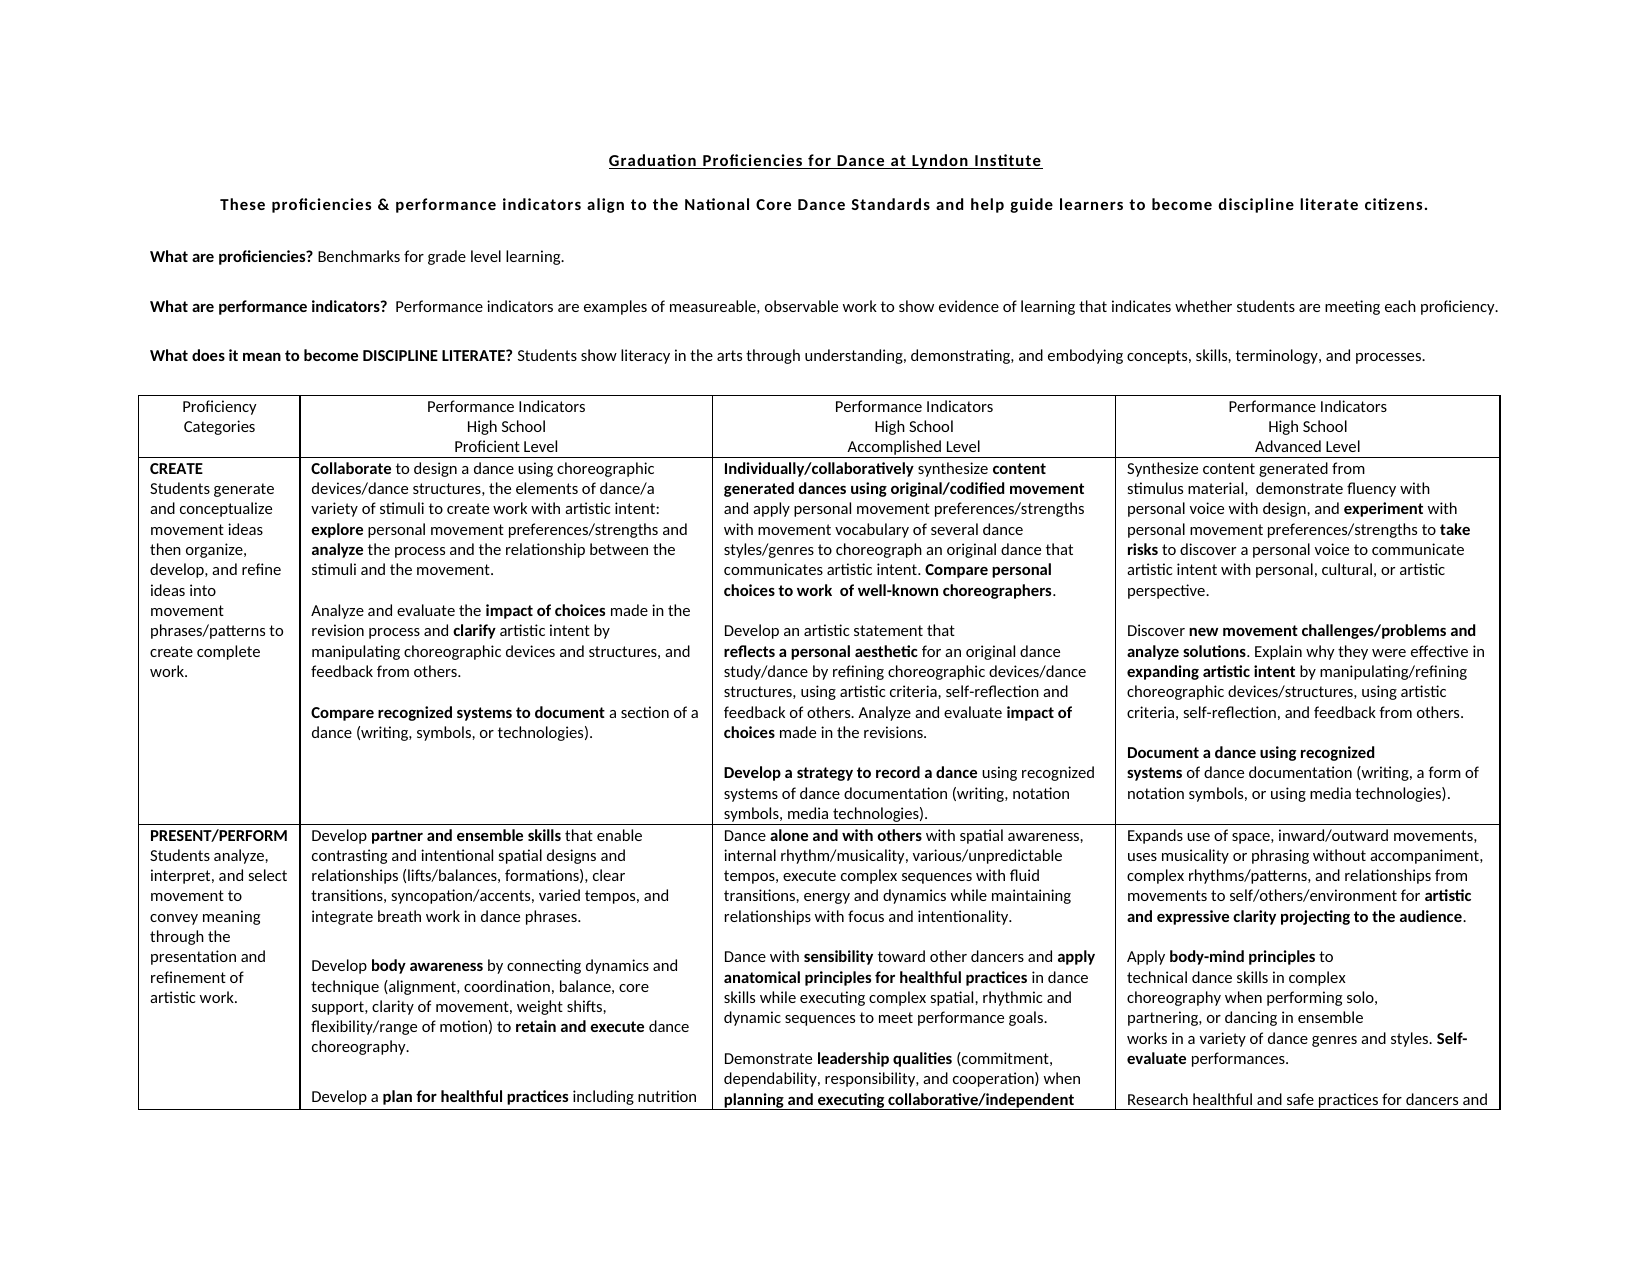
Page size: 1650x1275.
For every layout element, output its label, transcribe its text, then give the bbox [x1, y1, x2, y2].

table_cell CREATE Students generate and conceptualize movement ideas then organize, develop, and refine ideas into movement phrases/patterns to create complete work. [139, 458, 299, 824]
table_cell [1116, 825, 1499, 1109]
table_header Performance Indicators High School Proficient Level [301, 396, 712, 457]
table_header Performance Indicators High School Accomplished Level [713, 396, 1115, 457]
table_header Performance Indicators High School Advanced Level [1116, 396, 1499, 457]
text Graduation Proficiencies for Dance at Lyndon Institute [150, 150, 1500, 170]
table_header Proficiency Categories [139, 396, 299, 457]
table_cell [139, 825, 299, 1109]
text What does it mean to become Discipline literate? Students show literacy in the arts through understanding, demonstrating, and embodying concepts, skills, terminology, and processes. [150, 346, 1500, 366]
text These proficiencies & performance indicators align to the National Core Dance Standards and help guide learners to become discipline literate citizens. [150, 194, 1500, 214]
table_cell Individually/collaboratively synthesize content generated dances using original/codified movement and apply personal movement preferences/strengths with movement vocabulary of several dance styles/genres to choreograph an original dance that communicates artistic intent. Compare personal choices to work of well-known choreographers. Develop an artistic statement that reflects a personal aesthetic for an original dance study/dance by refining choreographic devices/dance structures, using artistic criteria, self-reflection and feedback of others. Analyze and evaluate impact of choices made in the revisions. Develop a strategy to record a dance using recognized systems of dance documentation (writing, notation symbols, media technologies). [713, 458, 1115, 824]
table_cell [301, 825, 712, 1109]
text What are performance indicators? Performance indicators are examples of measureable, observable work to show evidence of learning that indicates whether students are meeting each proficiency. [150, 296, 1500, 316]
table_cell Synthesize content generated from stimulus material, demonstrate fluency with personal voice with design, and experiment with personal movement preferences/strengths to take risks to discover a personal voice to communicate artistic intent with personal, cultural, or artistic perspective. Discover new movement challenges/problems and analyze solutions. Explain why they were effective in expanding artistic intent by manipulating/refining choreographic devices/structures, using artistic criteria, self-reflection, and feedback from others. Document a dance using recognized systems of dance documentation (writing, a form of notation symbols, or using media technologies). [1116, 458, 1499, 824]
text What are proficiencies? Benchmarks for grade level learning. [150, 247, 1500, 267]
table_cell Collaborate to design a dance using choreographic devices/dance structures, the elements of dance/a variety of stimuli to create work with artistic intent: explore personal movement preferences/strengths and analyze the process and the relationship between the stimuli and the movement. Analyze and evaluate the impact of choices made in the revision process and clarify artistic intent by manipulating choreographic devices and structures, and feedback from others. Compare recognized systems to document a section of a dance (writing, symbols, or technologies). [301, 458, 712, 824]
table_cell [713, 825, 1115, 1109]
